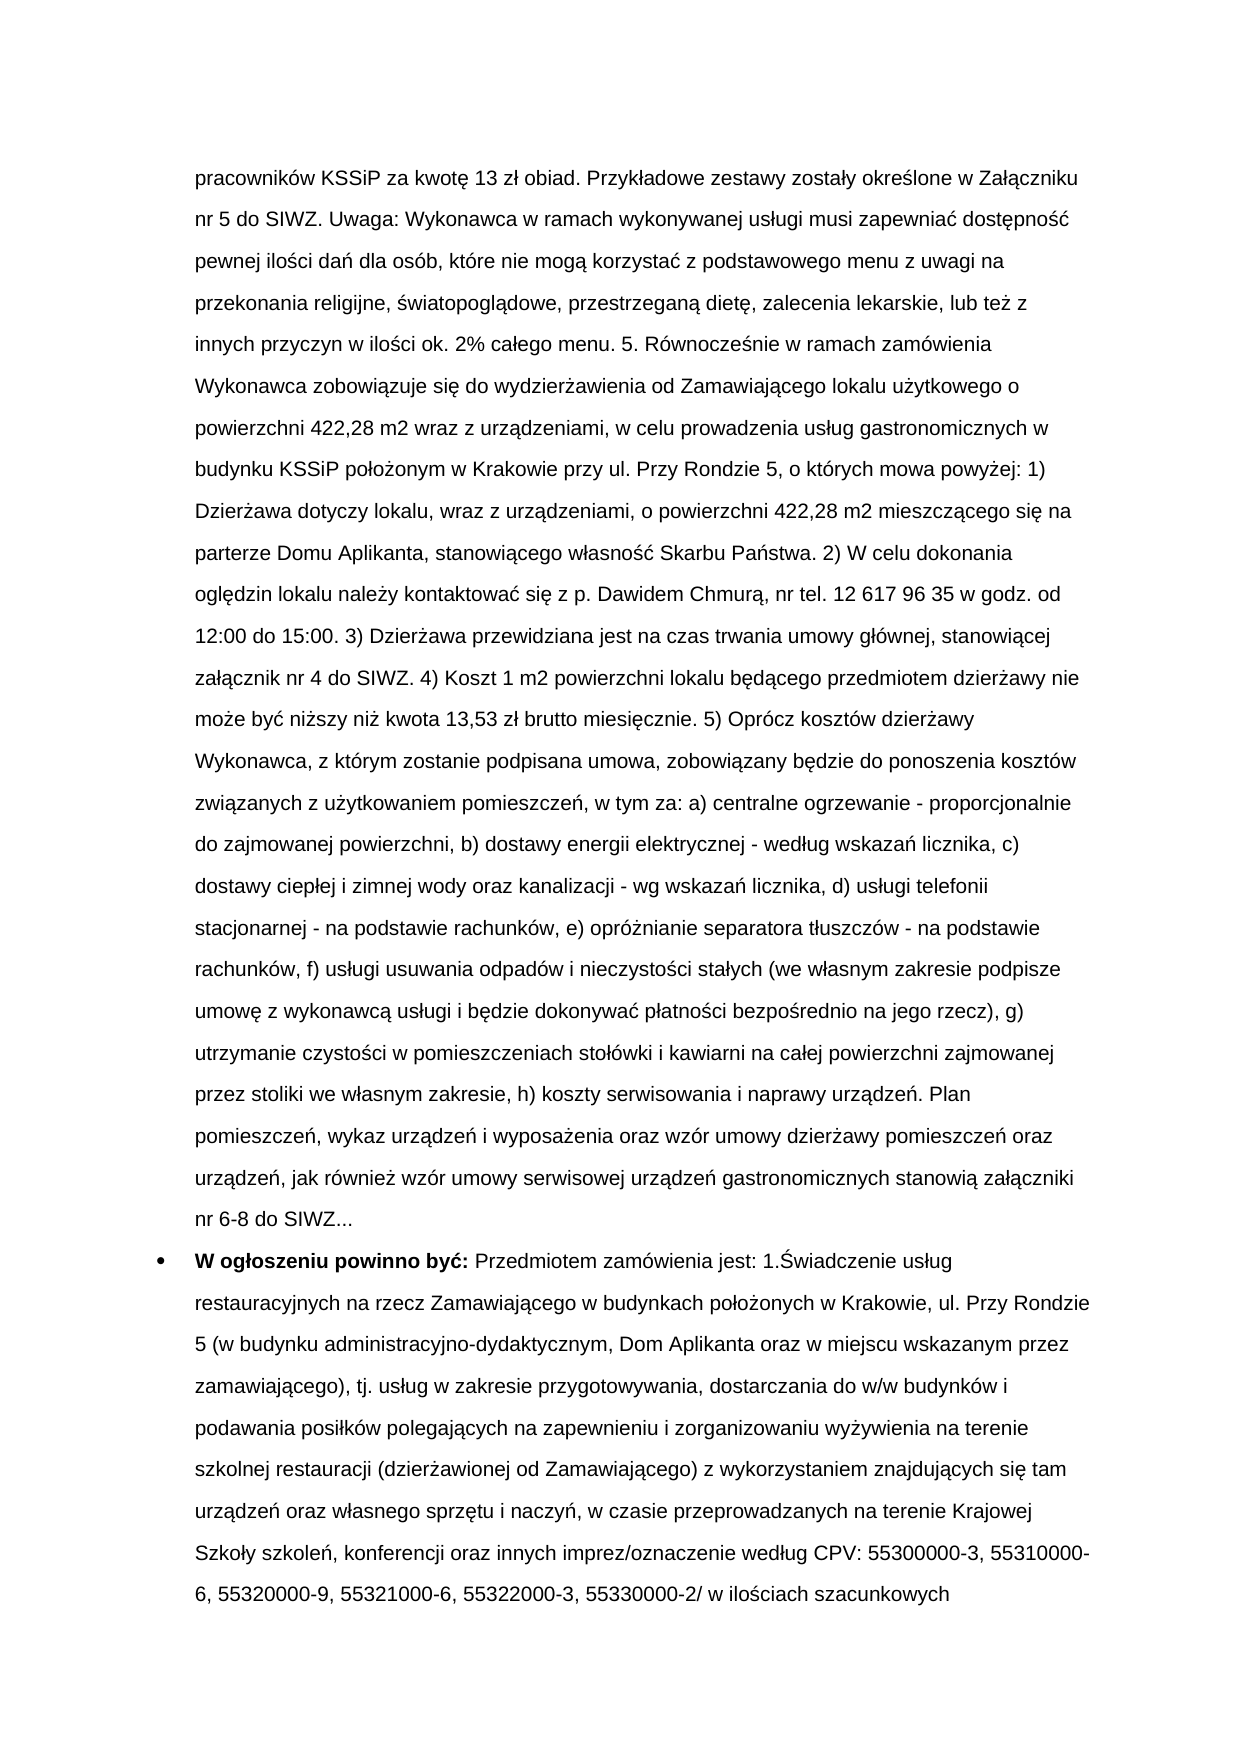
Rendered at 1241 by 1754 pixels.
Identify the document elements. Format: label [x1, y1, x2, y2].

list [157, 148, 1093, 1231]
list [157, 1231, 1093, 1606]
